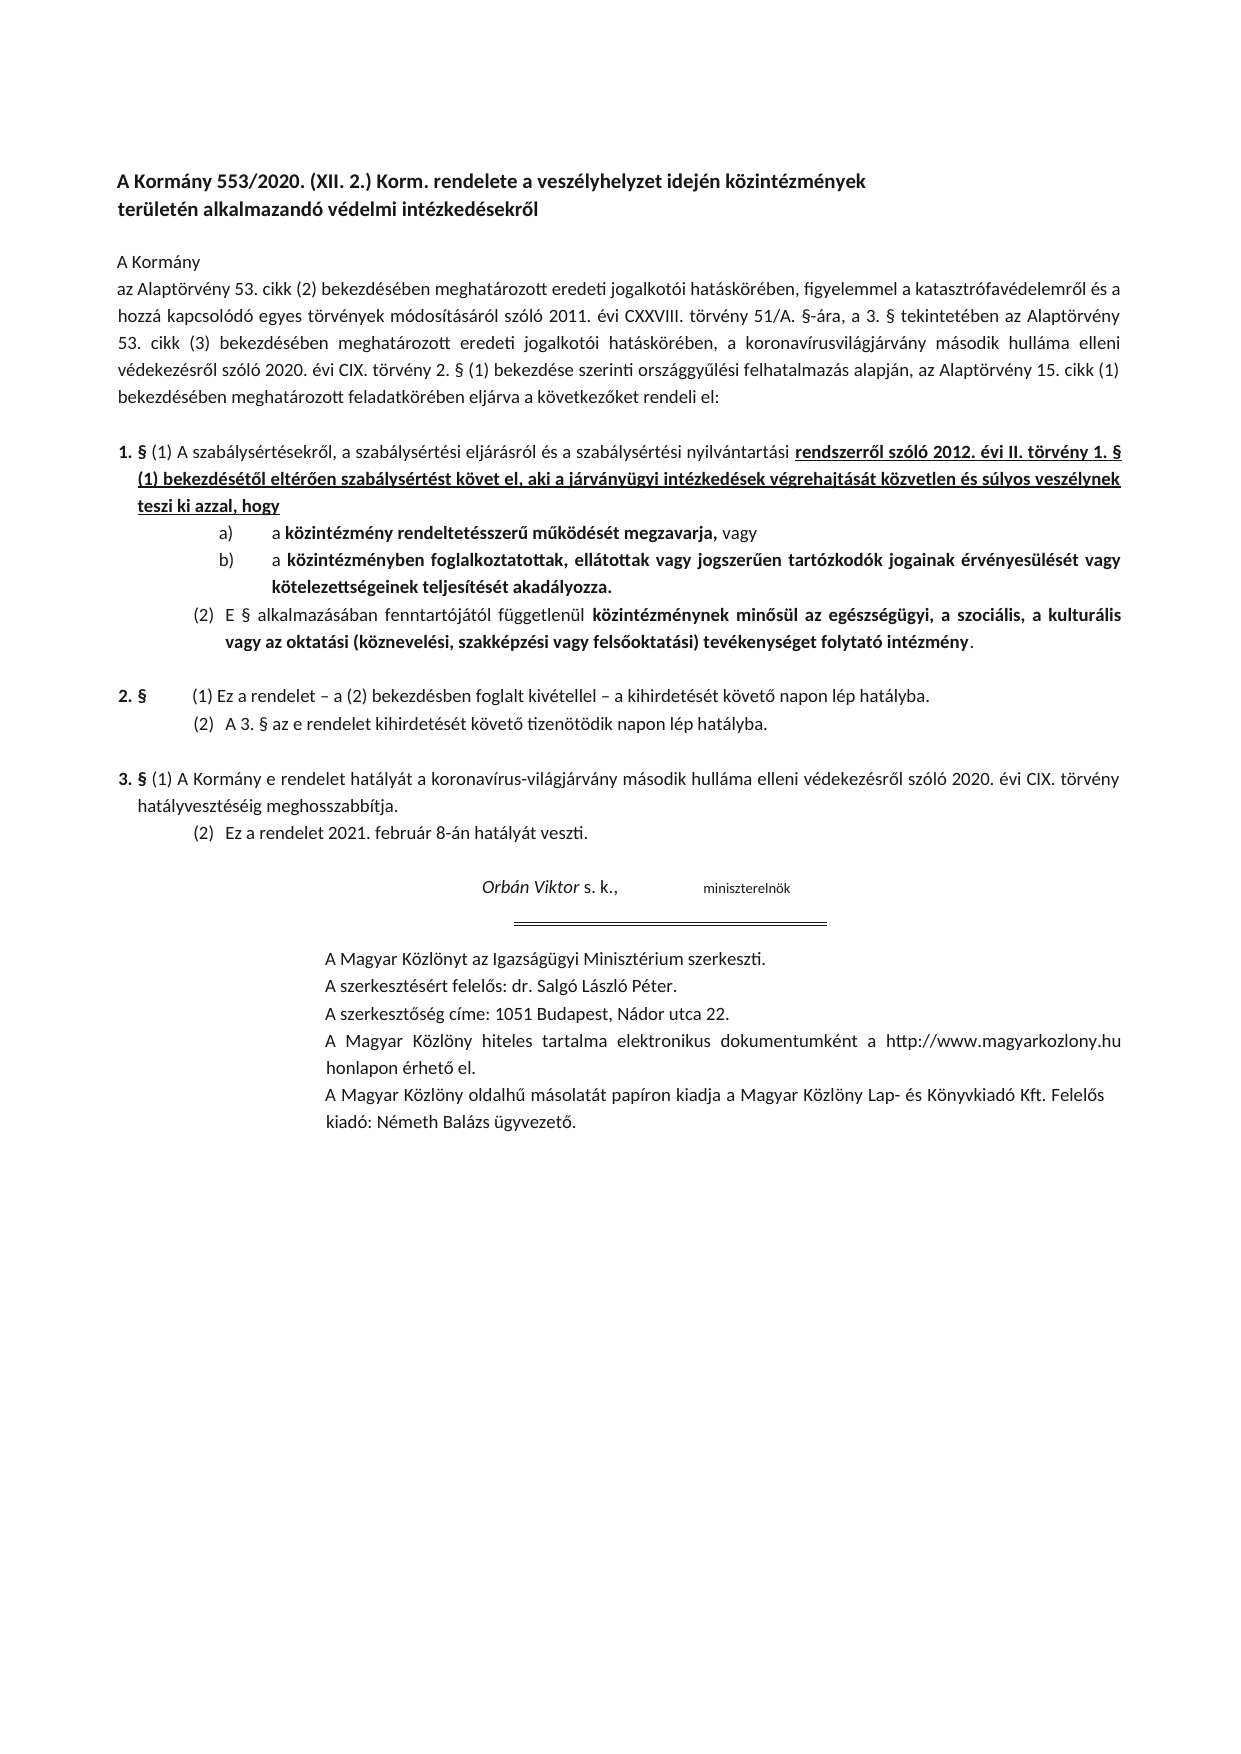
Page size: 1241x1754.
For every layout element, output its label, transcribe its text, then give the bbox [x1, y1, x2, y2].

list E § alkalmazásában fenntartójától függetlenül közintézménynek minősül az egészségügyi, a szociális, a kulturális vagy az oktatási (köznevelési, szakképzési vagy felsőoktatási) tevékenységet folytató intézmény. [193, 603, 1122, 653]
list a közintézményben foglalkoztatottak, ellátottak vagy jogszerűen tartózkodók jogainak érvényesülését vagy kötelezettségeinek teljesítését akadályozza. [218, 548, 1122, 598]
list § (1) A szabálysértésekről, a szabálysértési eljárásról és a szabálysértési nyilvántartási rendszerről szóló 2012. évi II. törvény 1. § (1) bekezdésétől eltérően szabálysértést követ el, aki a járványügyi intézkedések végrehajtását közvetlen és súlyos veszélynek teszi ki azzal, hogy [118, 440, 1122, 517]
subtitle A Kormány 553/2020. (XII. 2.) Korm. rendelete a veszélyhelyzet idején közintézmények területén alkalmazandó védelmi intézkedésekről [117, 169, 946, 221]
text A szerkesztésért felelős: dr. Salgó László Péter. [325, 975, 1122, 998]
text A Kormány [117, 250, 1122, 273]
text A Magyar Közlönyt az Igazságügyi Minisztérium szerkeszti. [325, 947, 1122, 970]
text A Magyar Közlöny hiteles tartalma elektronikus dokumentumként a http://www.magyarkozlony.hu honlapon érhető el. [325, 1029, 1122, 1079]
text az Alaptörvény 53. cikk (2) bekezdésében meghatározott eredeti jogalkotói hatáskörében, figyelemmel a katasztrófavédelemről és a hozzá kapcsolódó egyes törvények módosításáról szóló 2011. évi CXXVIII. törvény 51/A. §-ára, a 3. § tekintetében az Alaptörvény 53. cikk (3) bekezdésében meghatározott eredeti jogalkotói hatáskörében, a koronavírusvilágjárvány második hulláma elleni védekezésről szóló 2020. évi CIX. törvény 2. § (1) bekezdése szerinti országgyűlési felhatalmazás alapján, az Alaptörvény 15. cikk (1) bekezdésében meghatározott feladatkörében eljárva a következőket rendeli el: [117, 277, 1122, 408]
list § (1) Ez a rendelet – a (2) bekezdésben foglalt kivétellel – a kihirdetését követő napon lép hatályba. [118, 684, 1122, 707]
list a közintézmény rendeltetésszerű működését megzavarja, vagy [218, 521, 1122, 544]
list § (1) A Kormány e rendelet hatályát a koronavírus-világjárvány második hulláma elleni védekezésről szóló 2020. évi CIX. törvény hatályvesztéséig meghosszabbítja. [118, 767, 1122, 817]
list Ez a rendelet 2021. február 8-án hatályát veszti. [193, 821, 1122, 844]
text A Magyar Közlöny oldalhű másolatát papíron kiadja a Magyar Közlöny Lap- és Könyvkiadó Kft. Felelős kiadó: Németh Balázs ügyvezető. [325, 1083, 1106, 1133]
text A szerkesztőség címe: 1051 Budapest, Nádor utca 22. [325, 1002, 1122, 1025]
list A 3. § az e rendelet kihirdetését követő tizenötödik napon lép hatályba. [193, 712, 1122, 735]
text Orbán Viktor s. k., miniszterelnök [174, 876, 1007, 899]
